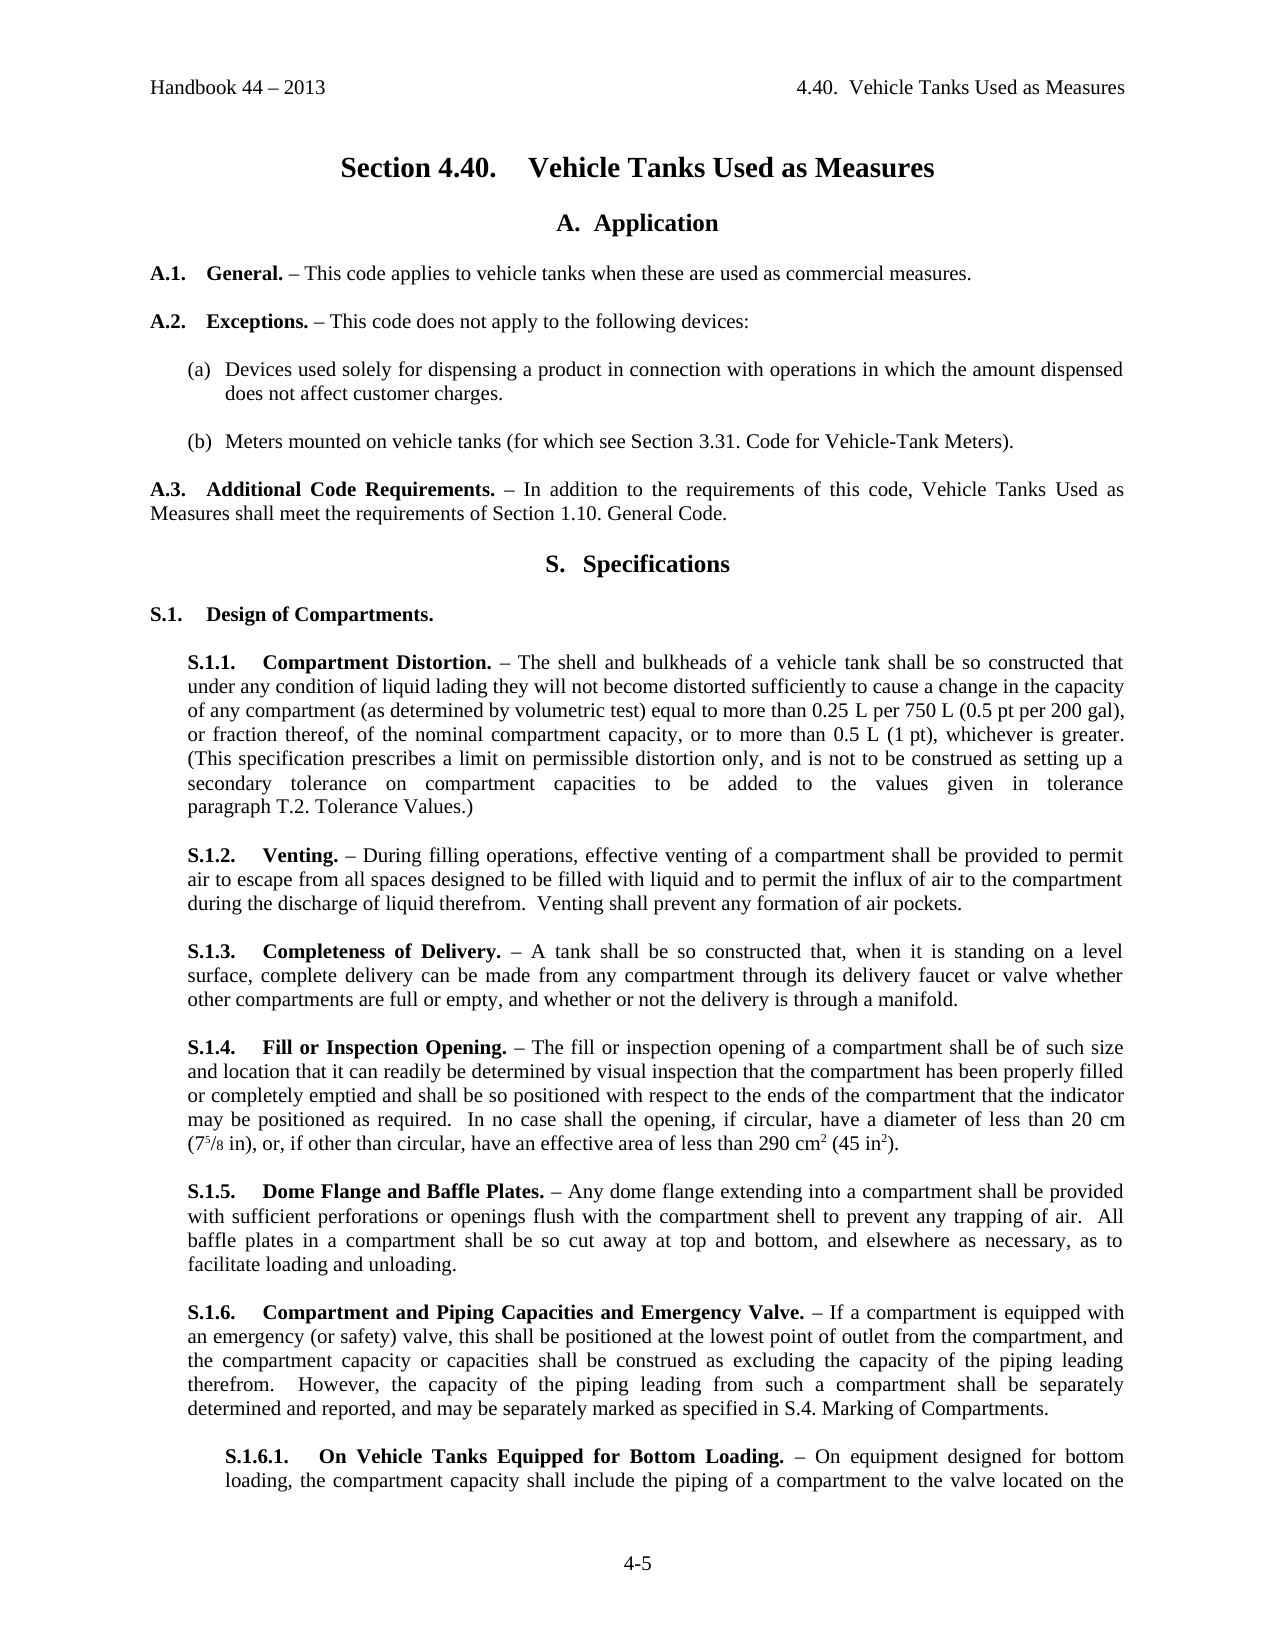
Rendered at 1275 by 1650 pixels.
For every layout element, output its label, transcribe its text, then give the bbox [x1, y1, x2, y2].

subtitle S.1. Design of Compartments. [150, 602, 1125, 626]
text S.1.5. Dome Flange and Baffle Plates. – Any dome flange extending into a compartment shall be provided with sufficient perforations or openings flush with the compartment shell to prevent any trapping of air. All baffle plates in a compartment shall be so cut away at top and bottom, and elsewhere as necessary, as to facilitate loading and unloading. [187, 1179, 1125, 1276]
subtitle Section 4.40. Vehicle Tanks Used as Measures [150, 150, 1125, 183]
text (b) Meters mounted on vehicle tanks (for which see Section 3.31. Code for Vehicle-Tank Meters). [187, 429, 1125, 453]
text A.2. Exceptions. – This code does not apply to the following devices: [150, 308, 1125, 333]
text S.1.1. Compartment Distortion. – The shell and bulkheads of a vehicle tank shall be so constructed that under any condition of liquid lading they will not become distorted sufficiently to cause a change in the capacity of any compartment (as determined by volumetric test) equal to more than 0.25 L per 750 L (0.5 pt per 200 gal), or fraction thereof, of the nominal compartment capacity, or to more than 0.5 L (1 pt), whichever is greater. (This specification prescribes a limit on permissible distortion only, and is not to be construed as setting up a secondary tolerance on compartment capacities to be added to the values given in tolerance paragraph T.2. Tolerance Values.) [187, 650, 1125, 818]
text S.1.4. Fill or Inspection Opening. – The fill or inspection opening of a compartment shall be of such size and location that it can readily be determined by visual inspection that the compartment has been properly filled or completely emptied and shall be so positioned with respect to the ends of the compartment that the indicator may be positioned as required. In no case shall the opening, if circular, have a diameter of less than 20 cm (75/8 in), or, if other than circular, have an effective area of less than 290 cm2 (45 in2). [187, 1035, 1125, 1155]
text S.1.6. Compartment and Piping Capacities and Emergency Valve. – If a compartment is equipped with an emergency (or safety) valve, this shall be positioned at the lowest point of outlet from the compartment, and the compartment capacity or capacities shall be construed as excluding the capacity of the piping leading therefrom. However, the capacity of the piping leading from such a compartment shall be separately determined and reported, and may be separately marked as specified in S.4. Marking of Compartments. [187, 1300, 1125, 1420]
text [225, 1444, 1125, 1492]
text A.3. Additional Code Requirements. – In addition to the requirements of this code, Vehicle Tanks Used as Measures shall meet the requirements of Section 1.10. General Code. [150, 477, 1125, 525]
text S.1.2. Venting. – During filling operations, effective venting of a compartment shall be provided to permit air to escape from all spaces designed to be filled with liquid and to permit the influx of air to the compartment during the discharge of liquid therefrom. Venting shall prevent any formation of air pockets. [187, 843, 1125, 915]
subtitle A. Application [150, 208, 1125, 236]
text A.1. General. – This code applies to vehicle tanks when these are used as commercial measures. [150, 260, 1125, 284]
text S.1.3. Completeness of Delivery. – A tank shall be so constructed that, when it is standing on a level surface, complete delivery can be made from any compartment through its delivery faucet or valve whether other compartments are full or empty, and whether or not the delivery is through a manifold. [187, 939, 1125, 1011]
text (a) Devices used solely for dispensing a product in connection with operations in which the amount dispensed does not affect customer charges. [187, 357, 1125, 405]
subtitle S. Specifications [150, 549, 1125, 578]
